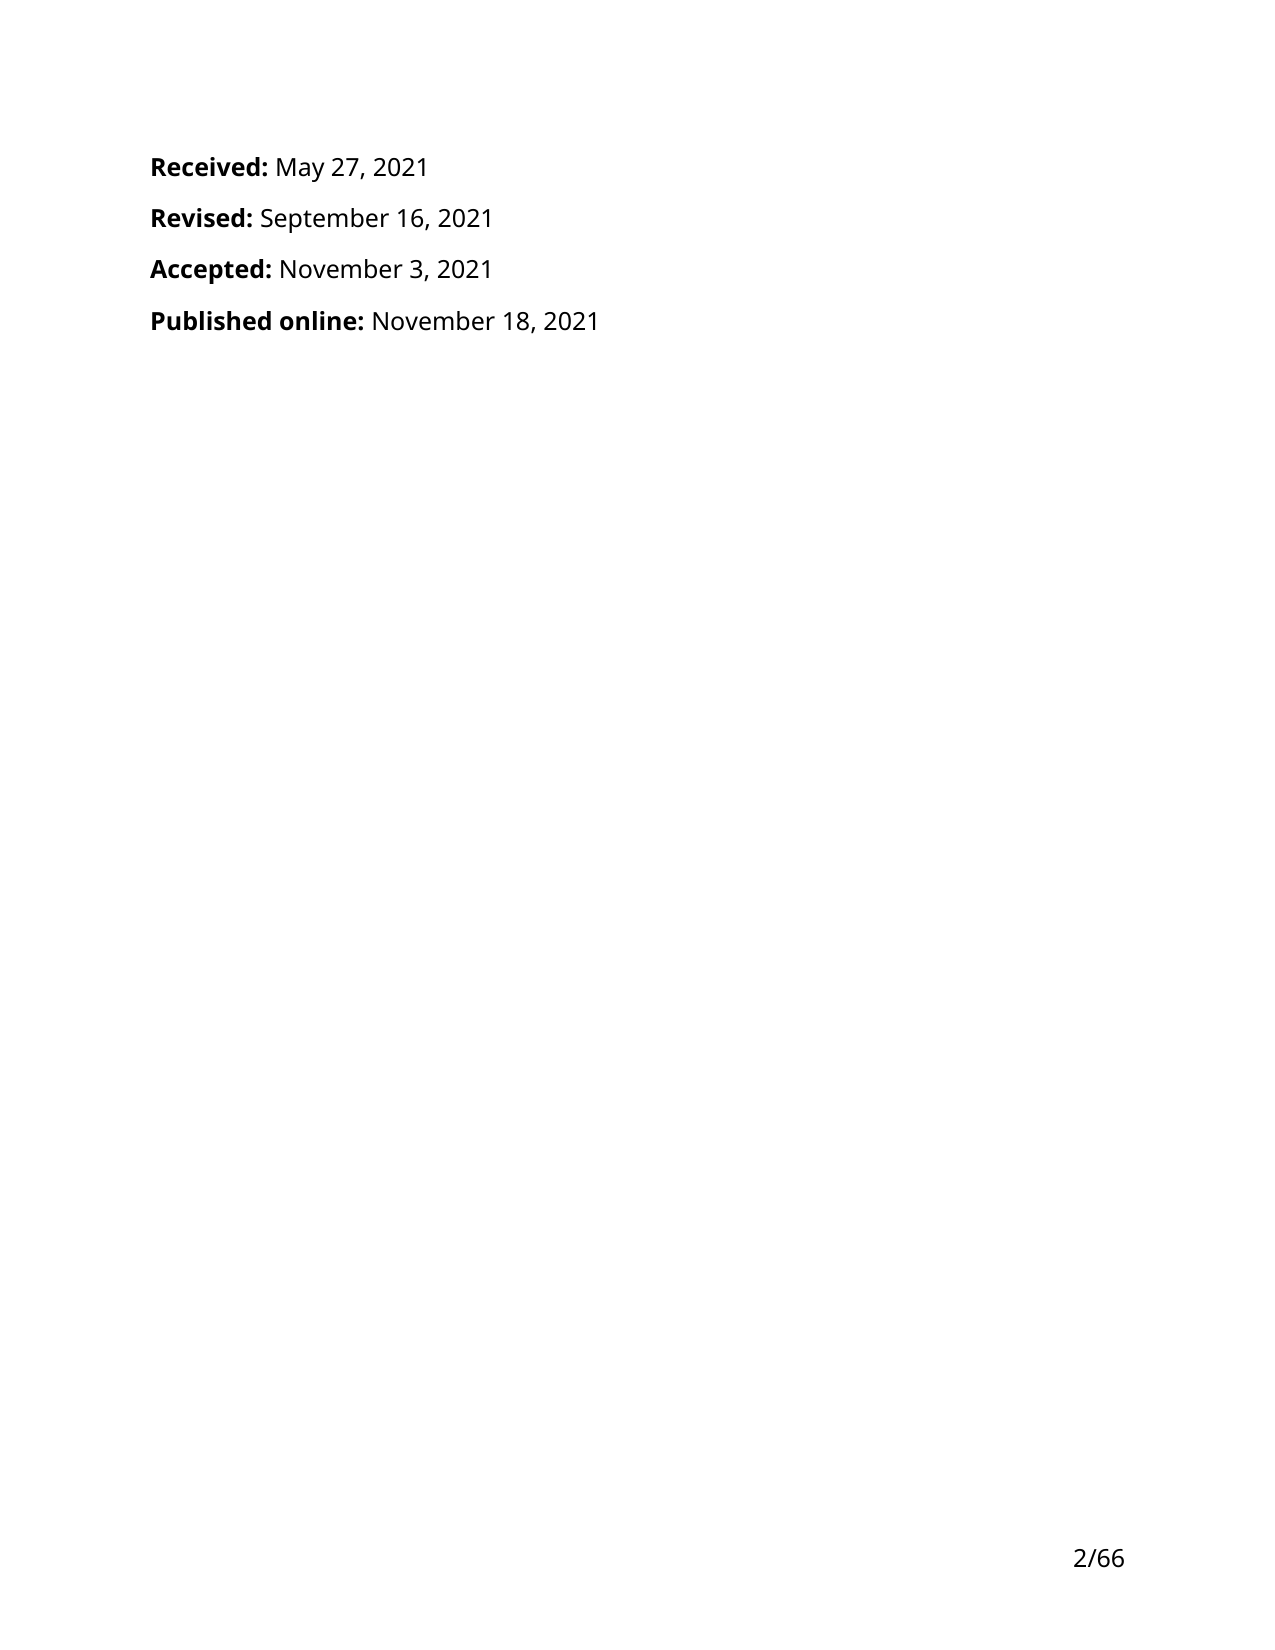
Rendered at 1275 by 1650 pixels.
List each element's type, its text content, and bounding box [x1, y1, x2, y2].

text Accepted: November 3, 2021 [150, 252, 1125, 286]
text Published online: November 18, 2021 [150, 303, 1125, 337]
text Received: May 27, 2021 [150, 150, 1125, 184]
text Revised: September 16, 2021 [150, 201, 1125, 235]
